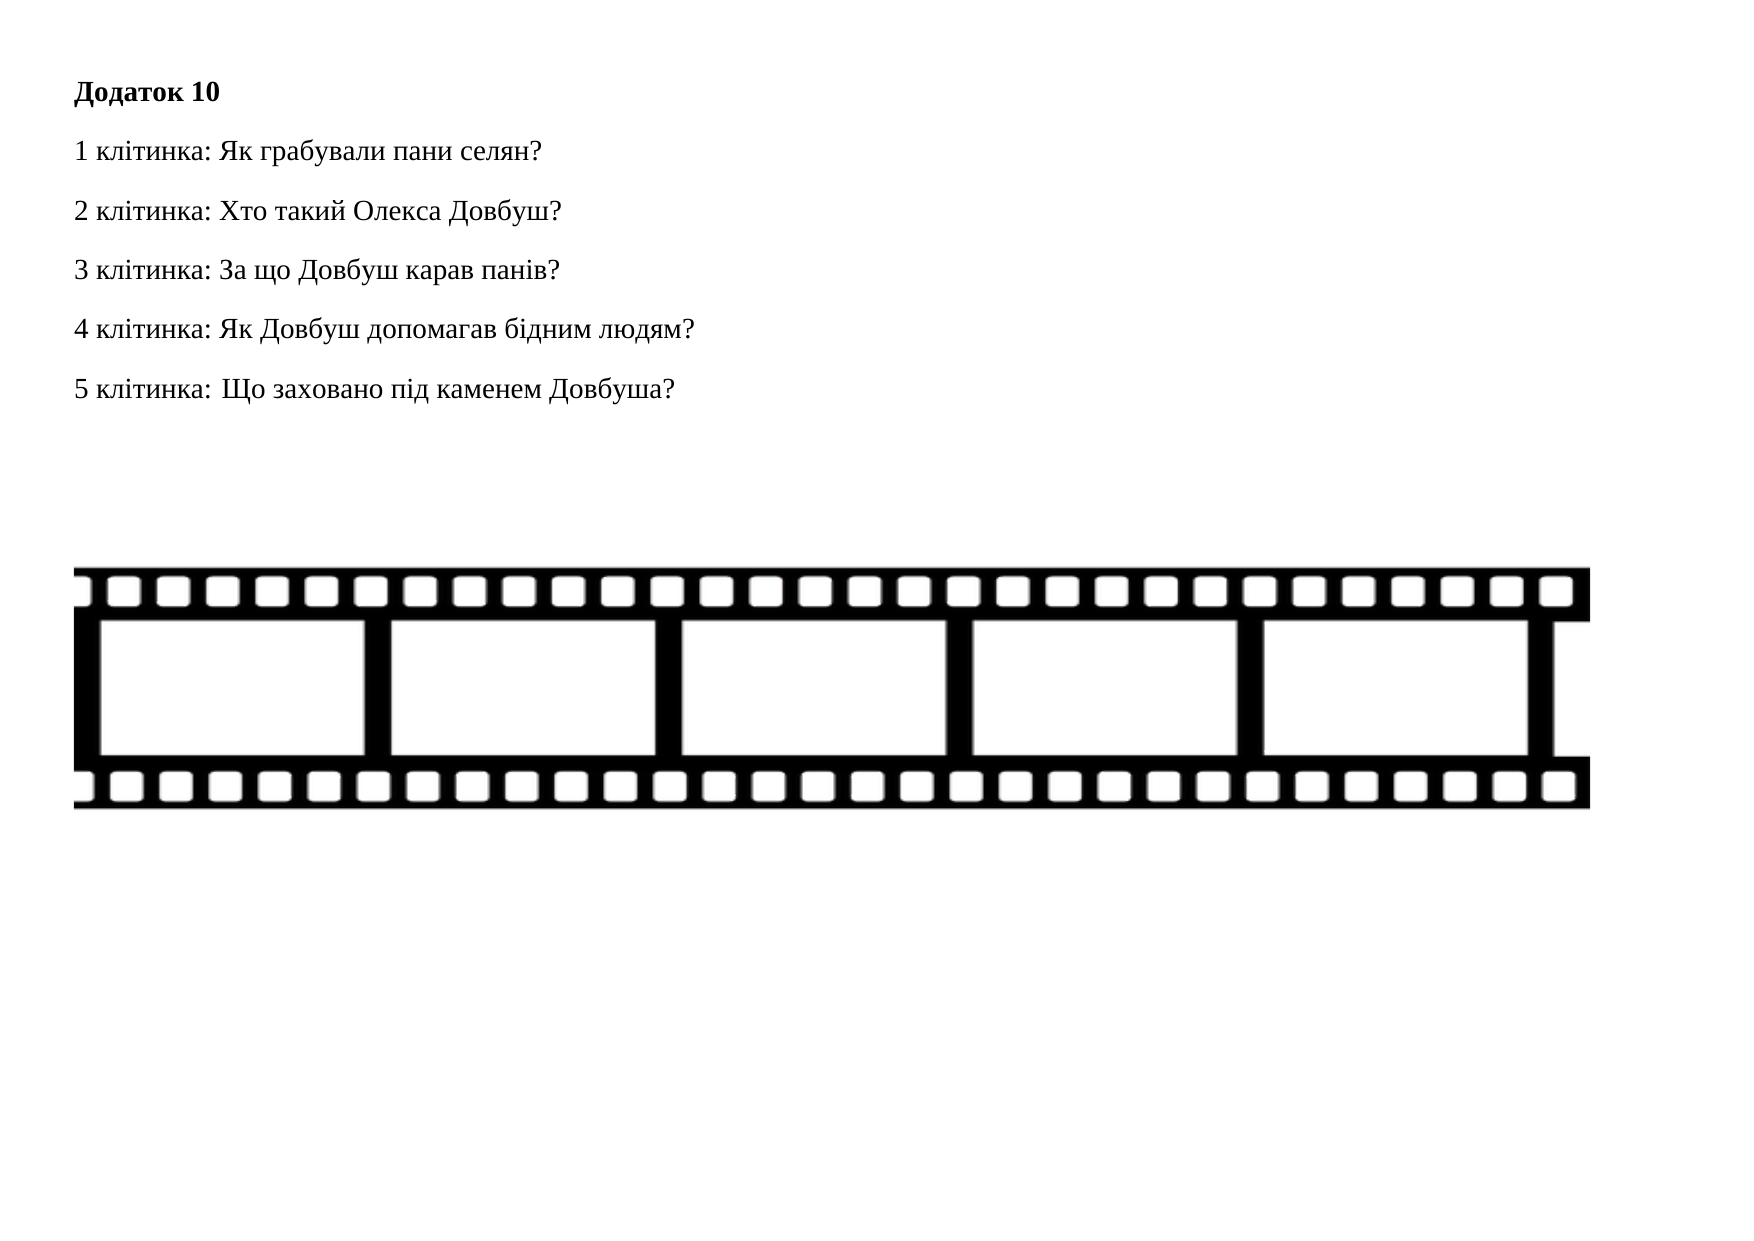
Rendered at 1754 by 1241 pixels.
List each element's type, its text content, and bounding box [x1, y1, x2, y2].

text 2 клітинка: Хто такий Олекса Довбуш? [74, 193, 1636, 226]
text 5 клітинка: Що заховано під каменем Довбуша? [74, 371, 1636, 404]
text Додаток 10 [74, 74, 1636, 107]
text 3 клітинка: За що Довбуш карав панів? [74, 252, 1636, 286]
picture [73, 430, 1591, 947]
text 4 клітинка: Як Довбуш допомагав бідним людям? [74, 311, 1636, 345]
text 1 клітинка: Як грабували пани селян? [74, 133, 1636, 167]
